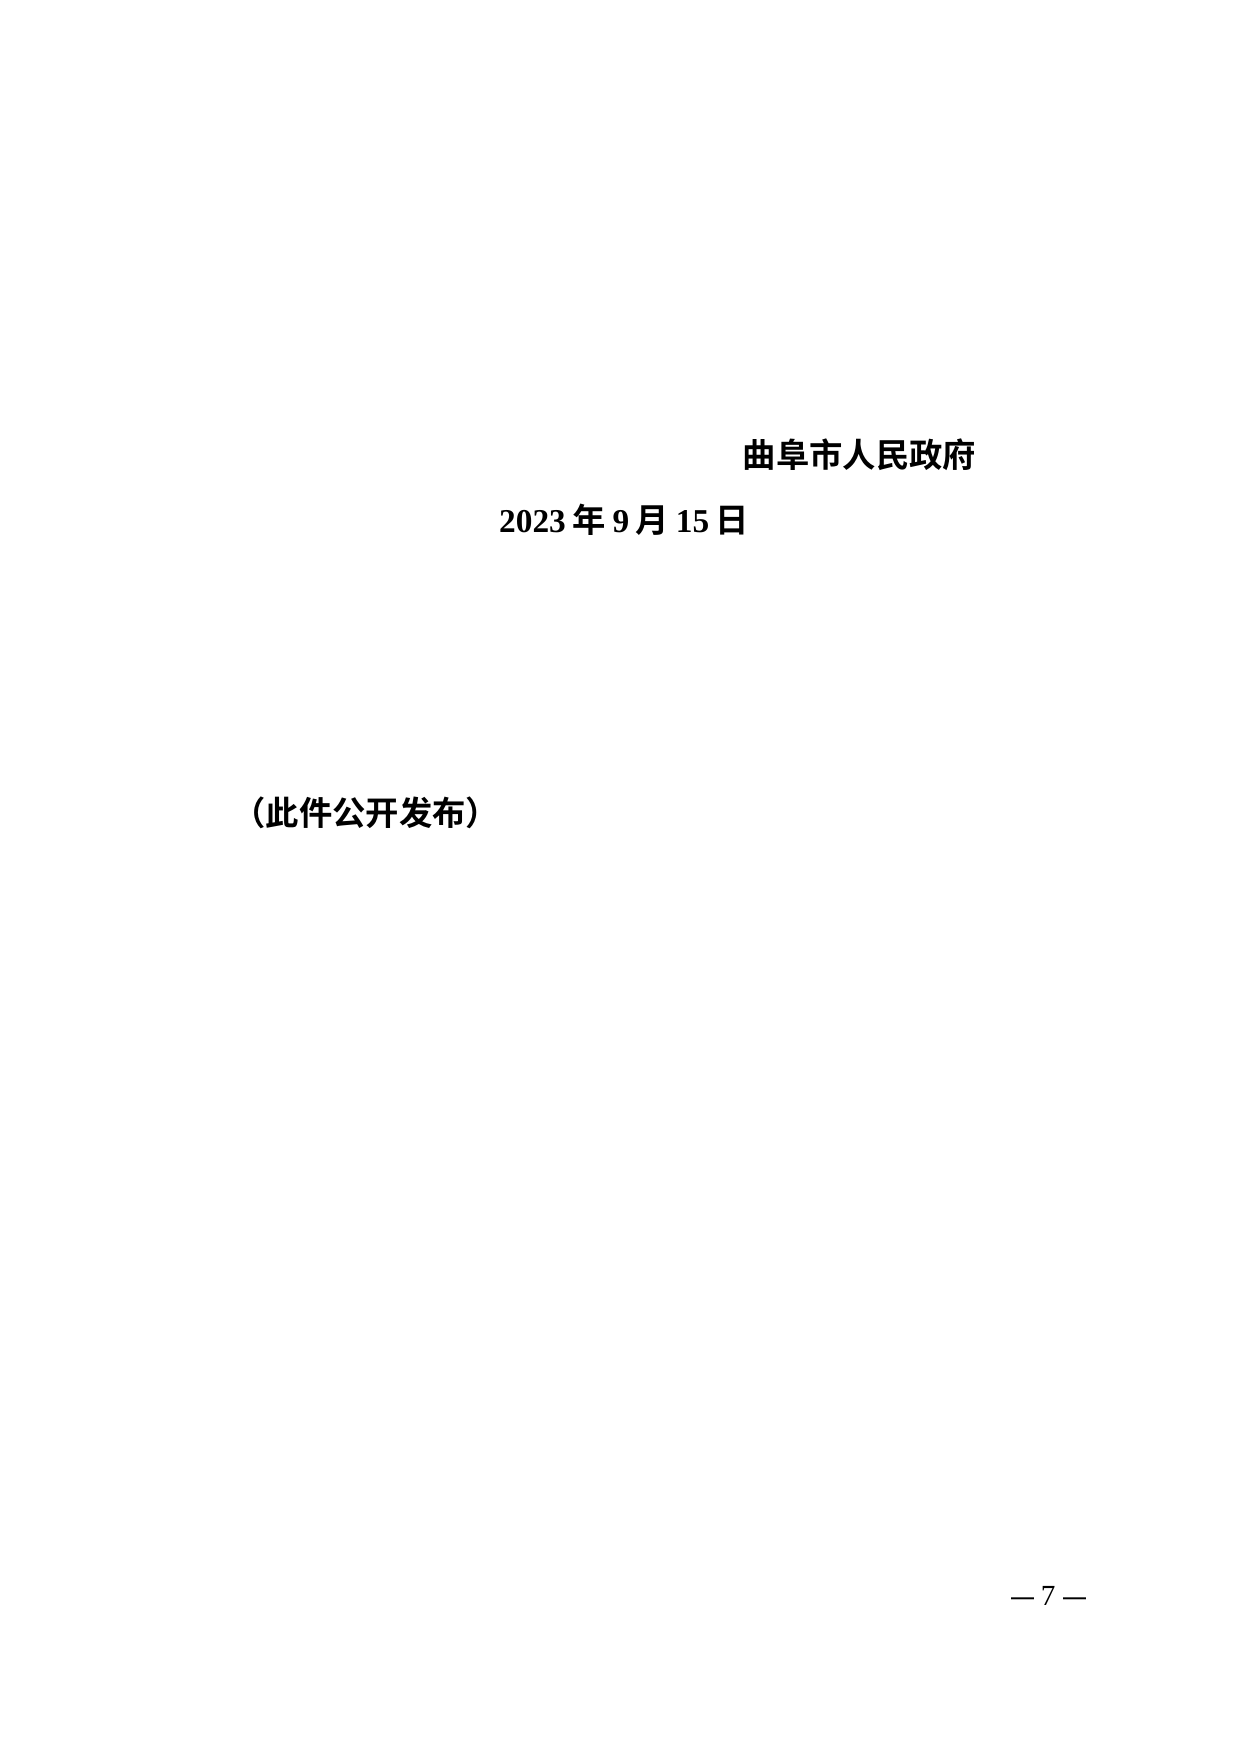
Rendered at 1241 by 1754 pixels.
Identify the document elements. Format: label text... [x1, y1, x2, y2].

text （此件公开发布） [165, 778, 1087, 843]
text 曲阜市人民政府 [165, 420, 1087, 485]
text 2023年9月15日 [165, 485, 1087, 550]
